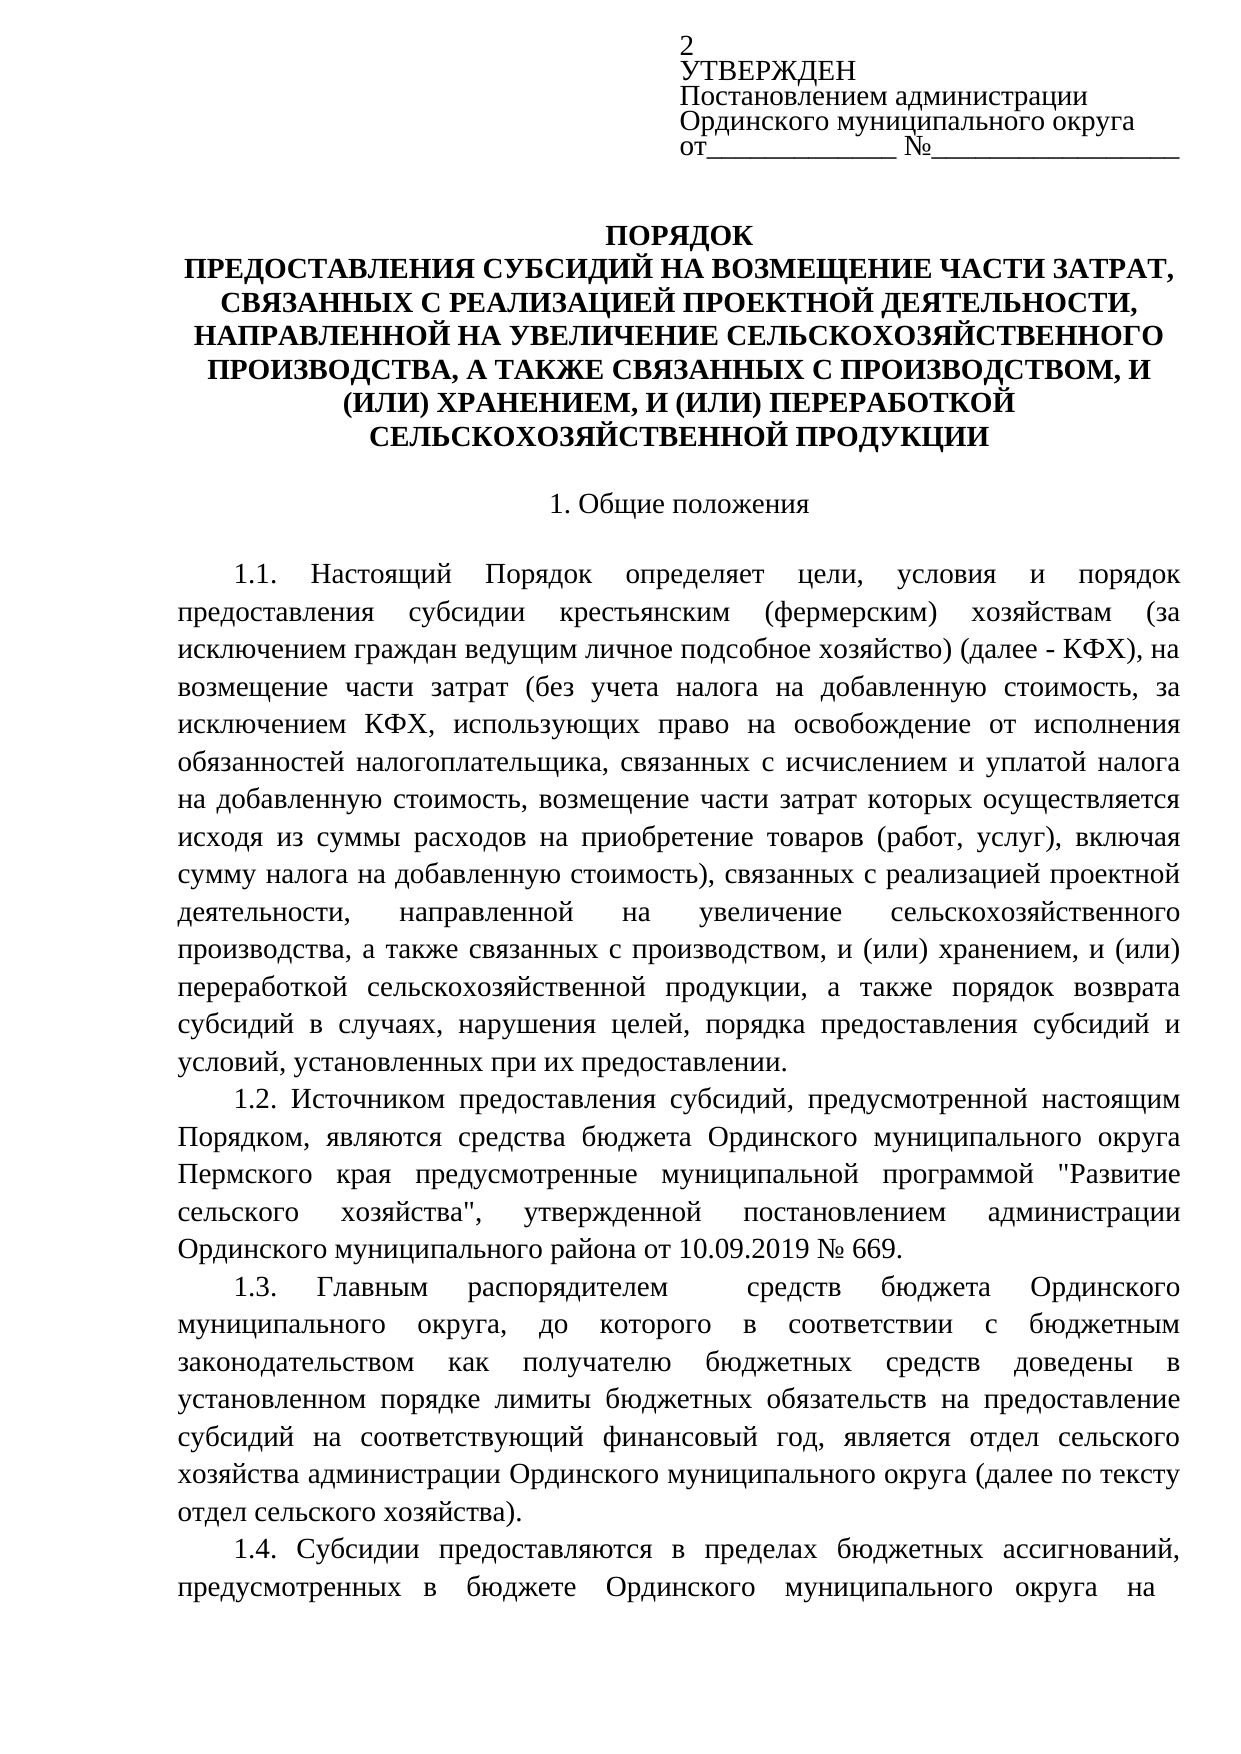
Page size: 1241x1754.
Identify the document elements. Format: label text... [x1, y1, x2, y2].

text Постановлением администрации Ординского муниципального округа [679, 85, 1181, 135]
text 1. Общие положения [177, 486, 1181, 520]
text 1.4. Субсидии предоставляются в пределах бюджетных ассигнований, предусмотренных в бюджете Ординского муниципального округа на [177, 1528, 1181, 1603]
title ПОРЯДОК [177, 218, 1181, 251]
text 1.3. Главным распорядителем средств бюджета Ординского муниципального округа, до которого в соответствии с бюджетным законодательством как получателю бюджетных средств доведены в установленном порядке лимиты бюджетных обязательств на предоставление субсидий на соответствующий финансовый год, является отдел сельского хозяйства администрации Ординского муниципального округа (далее по тексту отдел сельского хозяйства). [177, 1266, 1181, 1528]
title СВЯЗАННЫХ С РЕАЛИЗАЦИЕЙ ПРОЕКТНОЙ ДЕЯТЕЛЬНОСТИ, НАПРАВЛЕННОЙ НА УВЕЛИЧЕНИЕ СЕЛЬСКОХОЗЯЙСТВЕННОГО ПРОИЗВОДСТВА, А ТАКЖЕ СВЯЗАННЫХ С ПРОИЗВОДСТВОМ, И (ИЛИ) ХРАНЕНИЕМ, И (ИЛИ) ПЕРЕРАБОТКОЙ СЕЛЬСКОХОЗЯЙСТВЕННОЙ ПРОДУКЦИИ [177, 285, 1181, 453]
text УТВЕРЖДЕН [679, 60, 1181, 85]
text 2 [679, 35, 1181, 60]
title ПРЕДОСТАВЛЕНИЯ СУБСИДИЙ НА ВОЗМЕЩЕНИЕ ЧАСТИ ЗАТРАТ, [177, 251, 1181, 285]
text от_____________ №_________________ [679, 135, 1181, 160]
text 1.2. Источником предоставления субсидий, предусмотренной настоящим Порядком, являются средства бюджета Ординского муниципального округа Пермского края предусмотренные муниципальной программой "Развитие сельского хозяйства", утвержденной постановлением администрации Ординского муниципального района от 10.09.2019 № 669. [177, 1078, 1181, 1266]
text 1.1. Настоящий Порядок определяет цели, условия и порядок предоставления субсидии крестьянским (фермерским) хозяйствам (за исключением граждан ведущим личное подсобное хозяйство) (далее - КФХ), на возмещение части затрат (без учета налога на добавленную стоимость, за исключением КФХ, использующих право на освобождение от исполнения обязанностей налогоплательщика, связанных с исчислением и уплатой налога на добавленную стоимость, возмещение части затрат которых осуществляется исходя из суммы расходов на приобретение товаров (работ, услуг), включая сумму налога на добавленную стоимость), связанных с реализацией проектной деятельности, направленной на увеличение сельскохозяйственного производства, а также связанных с производством, и (или) хранением, и (или) переработкой сельскохозяйственной продукции, а также порядок возврата субсидий в случаях, нарушения целей, порядка предоставления субсидий и условий, установленных при их предоставлении. [177, 553, 1181, 1078]
